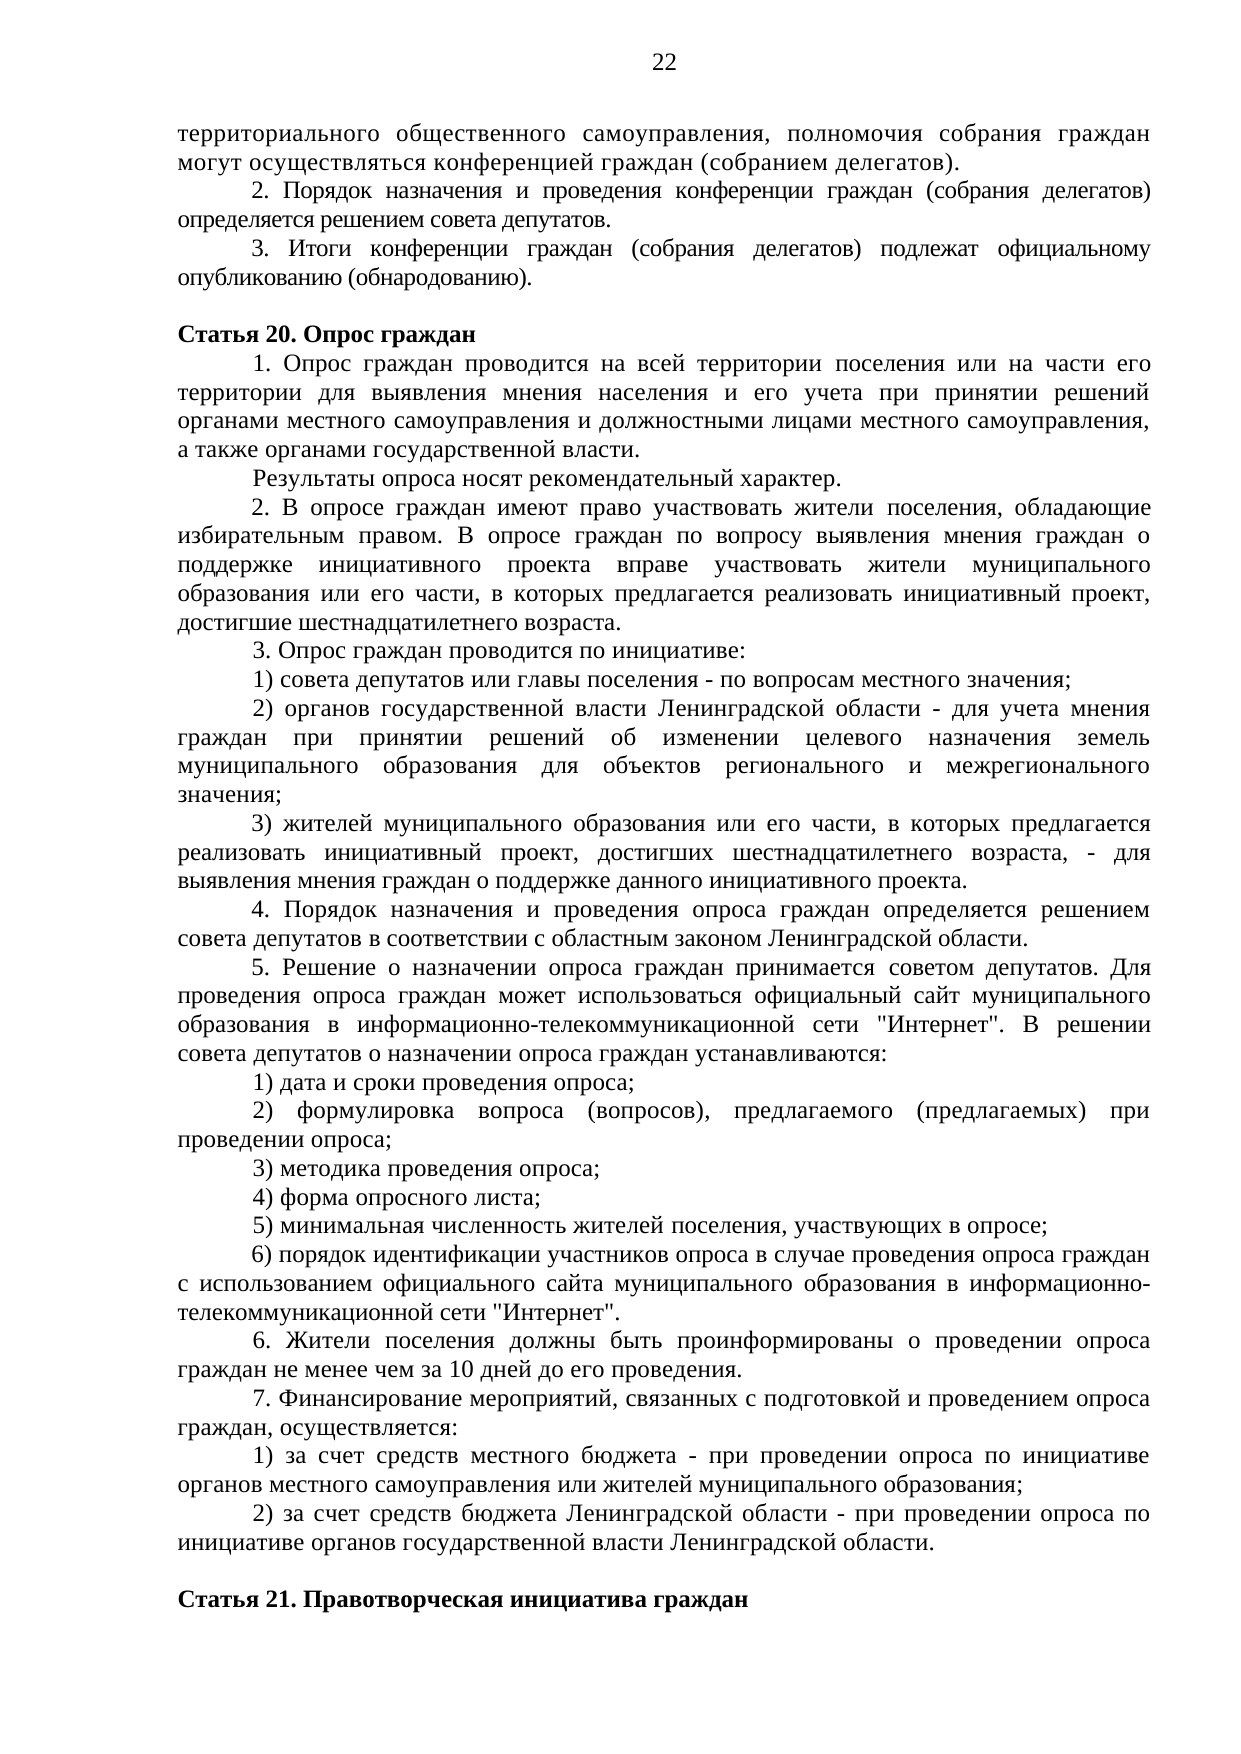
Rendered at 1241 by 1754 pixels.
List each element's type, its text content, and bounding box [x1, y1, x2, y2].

text 2) формулировка вопроса (вопросов), предлагаемого (предлагаемых) при проведении опроса; [177, 1096, 1152, 1153]
text 3. Опрос граждан проводится по инициативе: [177, 636, 1152, 664]
text 2. В опросе граждан имеют право участвовать жители поселения, обладающие избирательным правом. В опросе граждан по вопросу выявления мнения граждан о поддержке инициативного проекта вправе участвовать жители муниципального образования или его части, в которых предлагается реализовать инициативный проект, достигшие шестнадцатилетнего возраста. [177, 492, 1152, 636]
text 2) органов государственной власти Ленинградской области - для учета мнения граждан при принятии решений об изменении целевого назначения земель муниципального образования для объектов регионального и межрегионального значения; [177, 693, 1152, 808]
text 3. Итоги конференции граждан (собрания делегатов) подлежат официальному опубликованию (обнародованию). [177, 233, 1152, 291]
text 3) жителей муниципального образования или его части, в которых предлагается реализовать инициативный проект, достигших шестнадцатилетнего возраста, - для выявления мнения граждан о поддержке данного инициативного проекта. [177, 808, 1152, 894]
text 1) за счет средств местного бюджета - при проведении опроса по инициативе органов местного самоуправления или жителей муниципального образования; [177, 1441, 1152, 1498]
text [177, 118, 1152, 176]
text Статья 20. Опрос граждан [177, 319, 1152, 348]
text 1) дата и сроки проведения опроса; [177, 1067, 1152, 1096]
text 7. Финансирование мероприятий, связанных с подготовкой и проведением опроса граждан, осуществляется: [177, 1383, 1152, 1441]
text 1) совета депутатов или главы поселения - по вопросам местного значения; [177, 664, 1152, 693]
text Результаты опроса носят рекомендательный характер. [177, 463, 1152, 492]
text 6) порядок идентификации участников опроса в случае проведения опроса граждан с использованием официального сайта муниципального образования в информационно-телекоммуникационной сети "Интернет". [177, 1239, 1152, 1326]
text 5. Решение о назначении опроса граждан принимается советом депутатов. Для проведения опроса граждан может использоваться официальный сайт муниципального образования в информационно-телекоммуникационной сети "Интернет". В решении совета депутатов о назначении опроса граждан устанавливаются: [177, 952, 1152, 1067]
text Статья 21. Правотворческая инициатива граждан [177, 1584, 1152, 1613]
text 2. Порядок назначения и проведения конференции граждан (собрания делегатов) определяется решением совета депутатов. [177, 176, 1152, 233]
text 4. Порядок назначения и проведения опроса граждан определяется решением совета депутатов в соответствии с областным законом Ленинградской области. [177, 894, 1152, 952]
text 6. Жители поселения должны быть проинформированы о проведении опроса граждан не менее чем за 10 дней до его проведения. [177, 1326, 1152, 1383]
text 3) методика проведения опроса; [177, 1153, 1152, 1182]
text 1. Опрос граждан проводится на всей территории поселения или на части его территории для выявления мнения населения и его учета при принятии решений органами местного самоуправления и должностными лицами местного самоуправления, а также органами государственной власти. [177, 348, 1152, 463]
text 2) за счет средств бюджета Ленинградской области - при проведении опроса по инициативе органов государственной власти Ленинградской области. [177, 1498, 1152, 1556]
text 5) минимальная численность жителей поселения, участвующих в опросе; [177, 1211, 1152, 1239]
text 4) форма опросного листа; [177, 1182, 1152, 1211]
